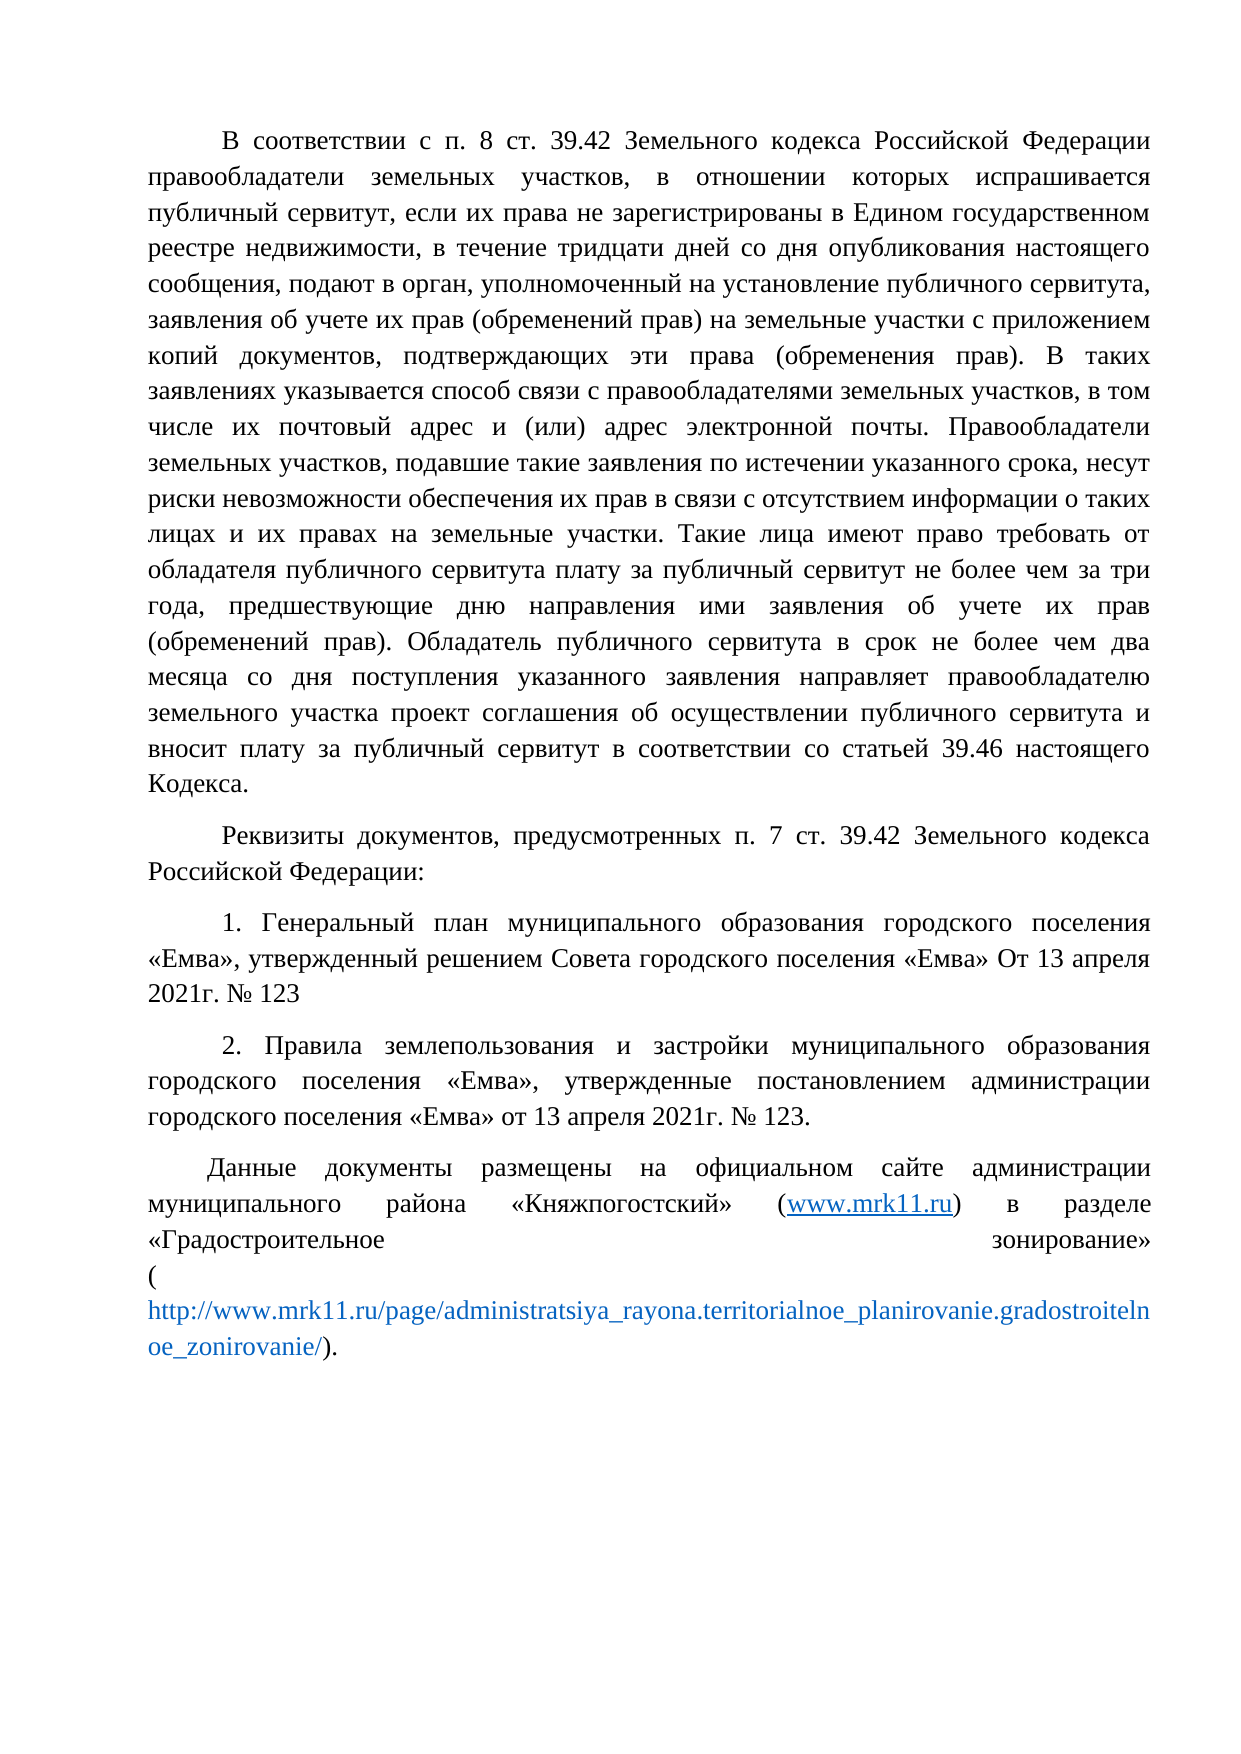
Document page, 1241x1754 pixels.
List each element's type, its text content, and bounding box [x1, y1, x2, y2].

text 2. Правила землепользования и застройки муниципального образования городского поселения «Емва», утвержденные постановлением администрации городского поселения «Емва» от 13 апреля 2021г. № 123. [148, 1029, 1152, 1131]
text Реквизиты документов, предусмотренных п. 7 ст. 39.42 Земельного кодекса Российской Федерации: [148, 819, 1152, 886]
text В соответствии с п. 8 ст. 39.42 Земельного кодекса Российской Федерации правообладатели земельных участков, в отношении которых испрашивается публичный сервитут, если их права не зарегистрированы в Едином государственном реестре недвижимости, в течение тридцати дней со дня опубликования настоящего сообщения, подают в орган, уполномоченный на установление публичного сервитута, заявления об учете их прав (обременений прав) на земельные участки с приложением копий документов, подтверждающих эти права (обременения прав). В таких заявлениях указывается способ связи с правообладателями земельных участков, в том числе их почтовый адрес и (или) адрес электронной почты. Правообладатели земельных участков, подавшие такие заявления по истечении указанного срока, несут риски невозможности обеспечения их прав в связи с отсутствием информации о таких лицах и их правах на земельные участки. Такие лица имеют право требовать от обладателя публичного сервитута плату за публичный сервитут не более чем за три года, предшествующие дню направления ими заявления об учете их прав (обременений прав). Обладатель публичного сервитута в срок не более чем два месяца со дня поступления указанного заявления направляет правообладателю земельного участка проект соглашения об осуществлении публичного сервитута и вносит плату за публичный сервитут в соответствии со статьей 39.46 настоящего Кодекса. [148, 124, 1152, 799]
list Данные документы размещены на официальном сайте администрации муниципального района «Княжпогостский» (www.mrk11.ru) в разделе «Градостроительное зонирование» (http://www.mrk11.ru/page/administratsiya_rayona.territorialnoe_planirovanie.gradostroitelnoe_zonirovanie/). [148, 1152, 1152, 1361]
list 1. Генеральный план муниципального образования городского поселения «Емва», утвержденный решением Совета городского поселения «Емва» От 13 апреля 2021г. № 123 [148, 906, 1152, 1008]
